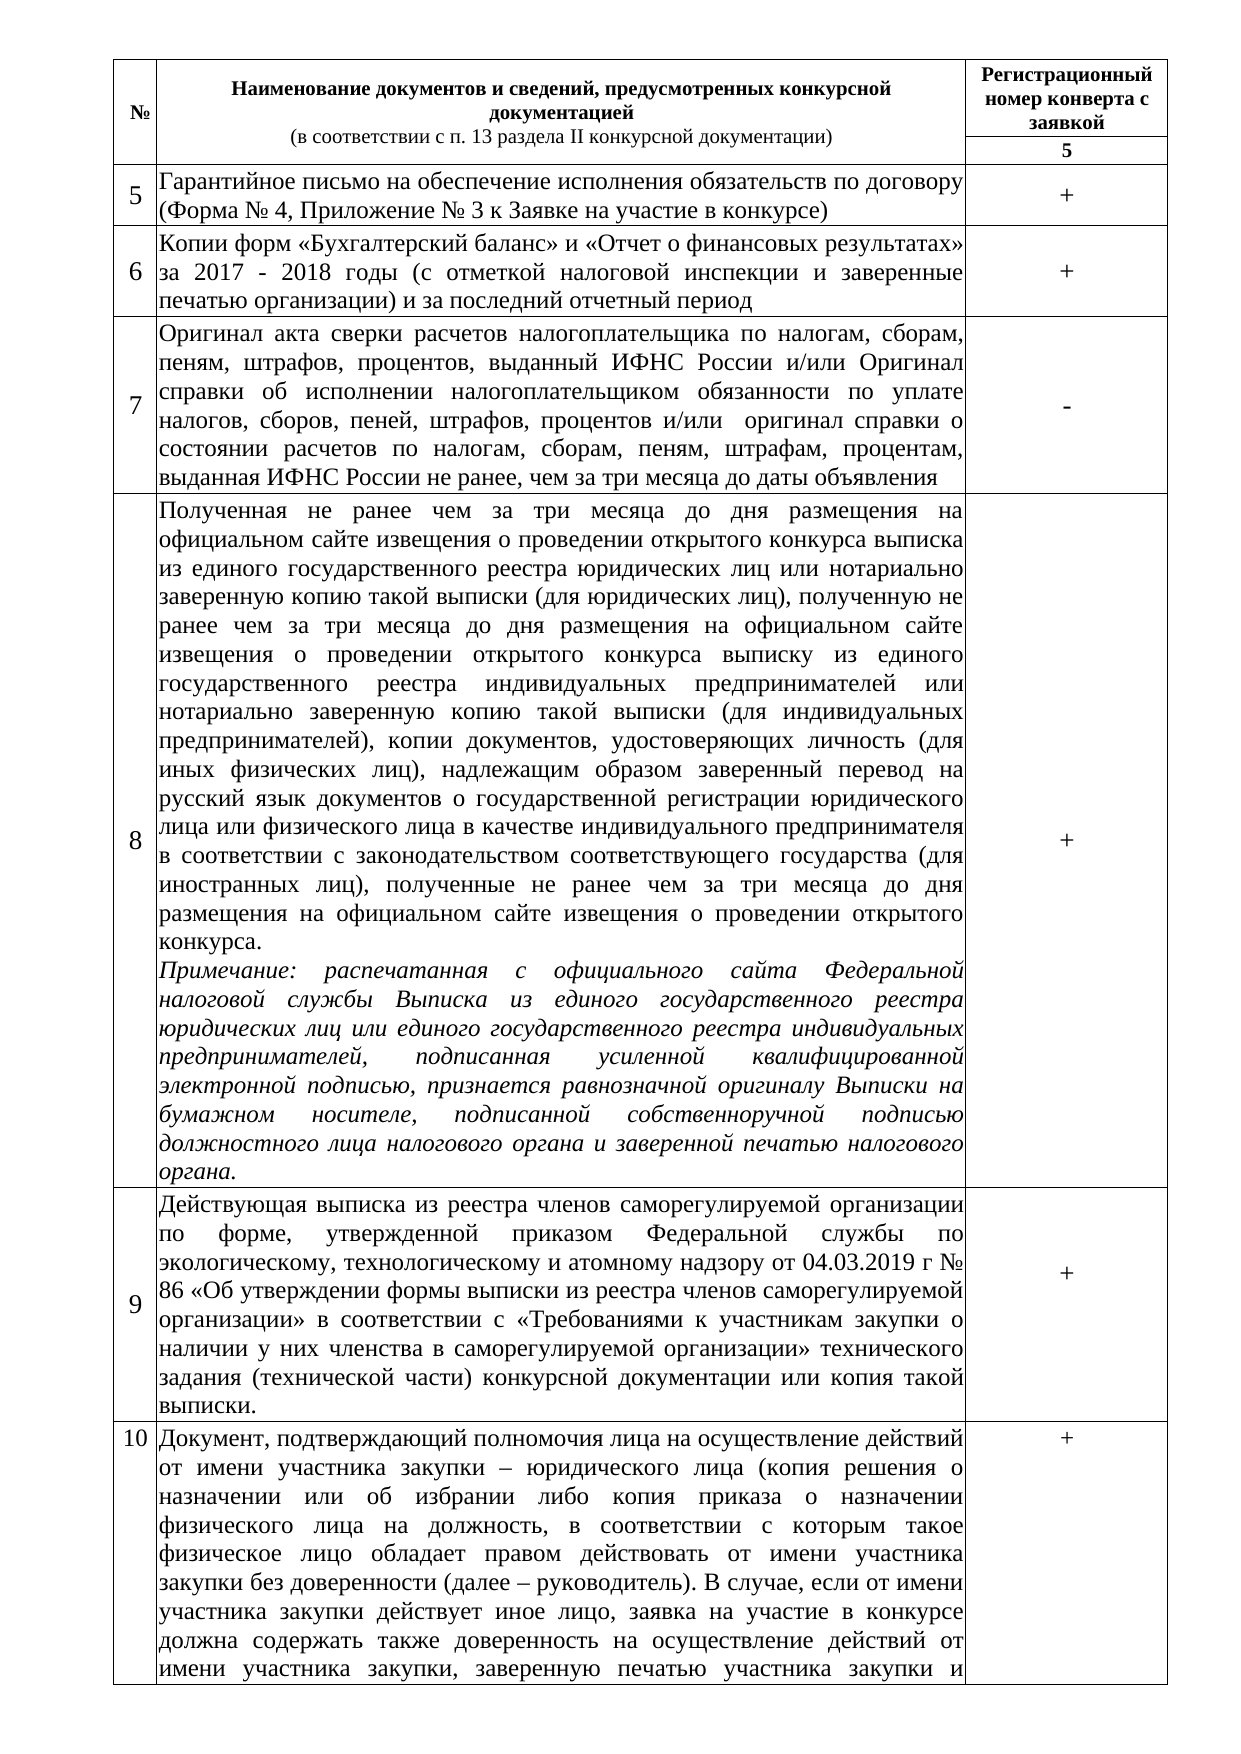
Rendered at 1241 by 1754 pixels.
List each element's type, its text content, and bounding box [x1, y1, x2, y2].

table_cell + [966, 1422, 1167, 1684]
table_cell 9 [114, 1188, 156, 1421]
table_cell + [966, 1188, 1167, 1421]
table_cell Гарантийное письмо на обеспечение исполнения обязательств по договору (Форма № 4, Приложение № 3 к Заявке на участие в конкурсе) [157, 165, 965, 225]
table_cell + [966, 226, 1167, 316]
table_cell 5 [966, 137, 1167, 164]
table_cell Полученная не ранее чем за три месяца до дня размещения на официальном сайте извещения о проведении открытого конкурса выписка из единого государственного реестра юридических лиц или нотариально заверенную копию такой выписки (для юридических лиц), полученную не ранее чем за три месяца до дня размещения на официальном сайте извещения о проведении открытого конкурса выписку из единого государственного реестра индивидуальных предпринимателей или нотариально заверенную копию такой выписки (для индивидуальных предпринимателей), копии документов, удостоверяющих личность (для иных физических лиц), надлежащим образом заверенный перевод на русский язык документов о государственной регистрации юридического лица или физического лица в качестве индивидуального предпринимателя в соответствии с законодательством соответствующего государства (для иностранных лиц), полученные не ранее чем за три месяца до дня размещения на официальном сайте извещения о проведении открытого конкурса. Примечание: распечатанная с официального сайта Федеральной налоговой службы Выписка из единого государственного реестра юридических лиц или единого государственного реестра индивидуальных предпринимателей, подписанная усиленной квалифицированной электронной подписью, признается равнозначной оригиналу Выписки на бумажном носителе, подписанной собственноручной подписью должностного лица налогового органа и заверенной печатью налогового органа. [157, 494, 965, 1187]
table_cell + [966, 494, 1167, 1187]
table_cell Оригинал акта сверки расчетов налогоплательщика по налогам, сборам, пеням, штрафов, процентов, выданный ИФНС России и/или Оригинал справки об исполнении налогоплательщиком обязанности по уплате налогов, сборов, пеней, штрафов, процентов и/или оригинал справки о состоянии расчетов по налогам, сборам, пеням, штрафам, процентам, выданная ИФНС России не ранее, чем за три месяца до даты объявления [157, 317, 965, 492]
table_header Наименование документов и сведений, предусмотренных конкурсной документацией (в соответствии с п. 13 раздела II конкурсной документации) [157, 60, 965, 164]
table_cell 7 [114, 317, 156, 492]
table_cell + [966, 165, 1167, 225]
table_cell 10 [114, 1422, 156, 1684]
table_cell 6 [114, 226, 156, 316]
table_cell Действующая выписка из реестра членов саморегулируемой организации по форме, утвержденной приказом Федеральной службы по экологическому, технологическому и атомному надзору от 04.03.2019 г № 86 «Об утверждении формы выписки из реестра членов саморегулируемой организации» в соответствии с «Требованиями к участникам закупки о наличии у них членства в саморегулируемой организации» технического задания (технической части) конкурсной документации или копия такой выписки. [157, 1188, 965, 1421]
table_header № [114, 60, 156, 164]
table_cell 5 [114, 165, 156, 225]
table_cell 8 [114, 494, 156, 1187]
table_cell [157, 1422, 965, 1684]
table_header Регистрационный номер конверта с заявкой [966, 60, 1167, 136]
table_cell - [966, 317, 1167, 492]
table_cell Копии форм «Бухгалтерский баланс» и «Отчет о финансовых результатах» за 2017 - 2018 годы (с отметкой налоговой инспекции и заверенные печатью организации) и за последний отчетный период [157, 226, 965, 316]
